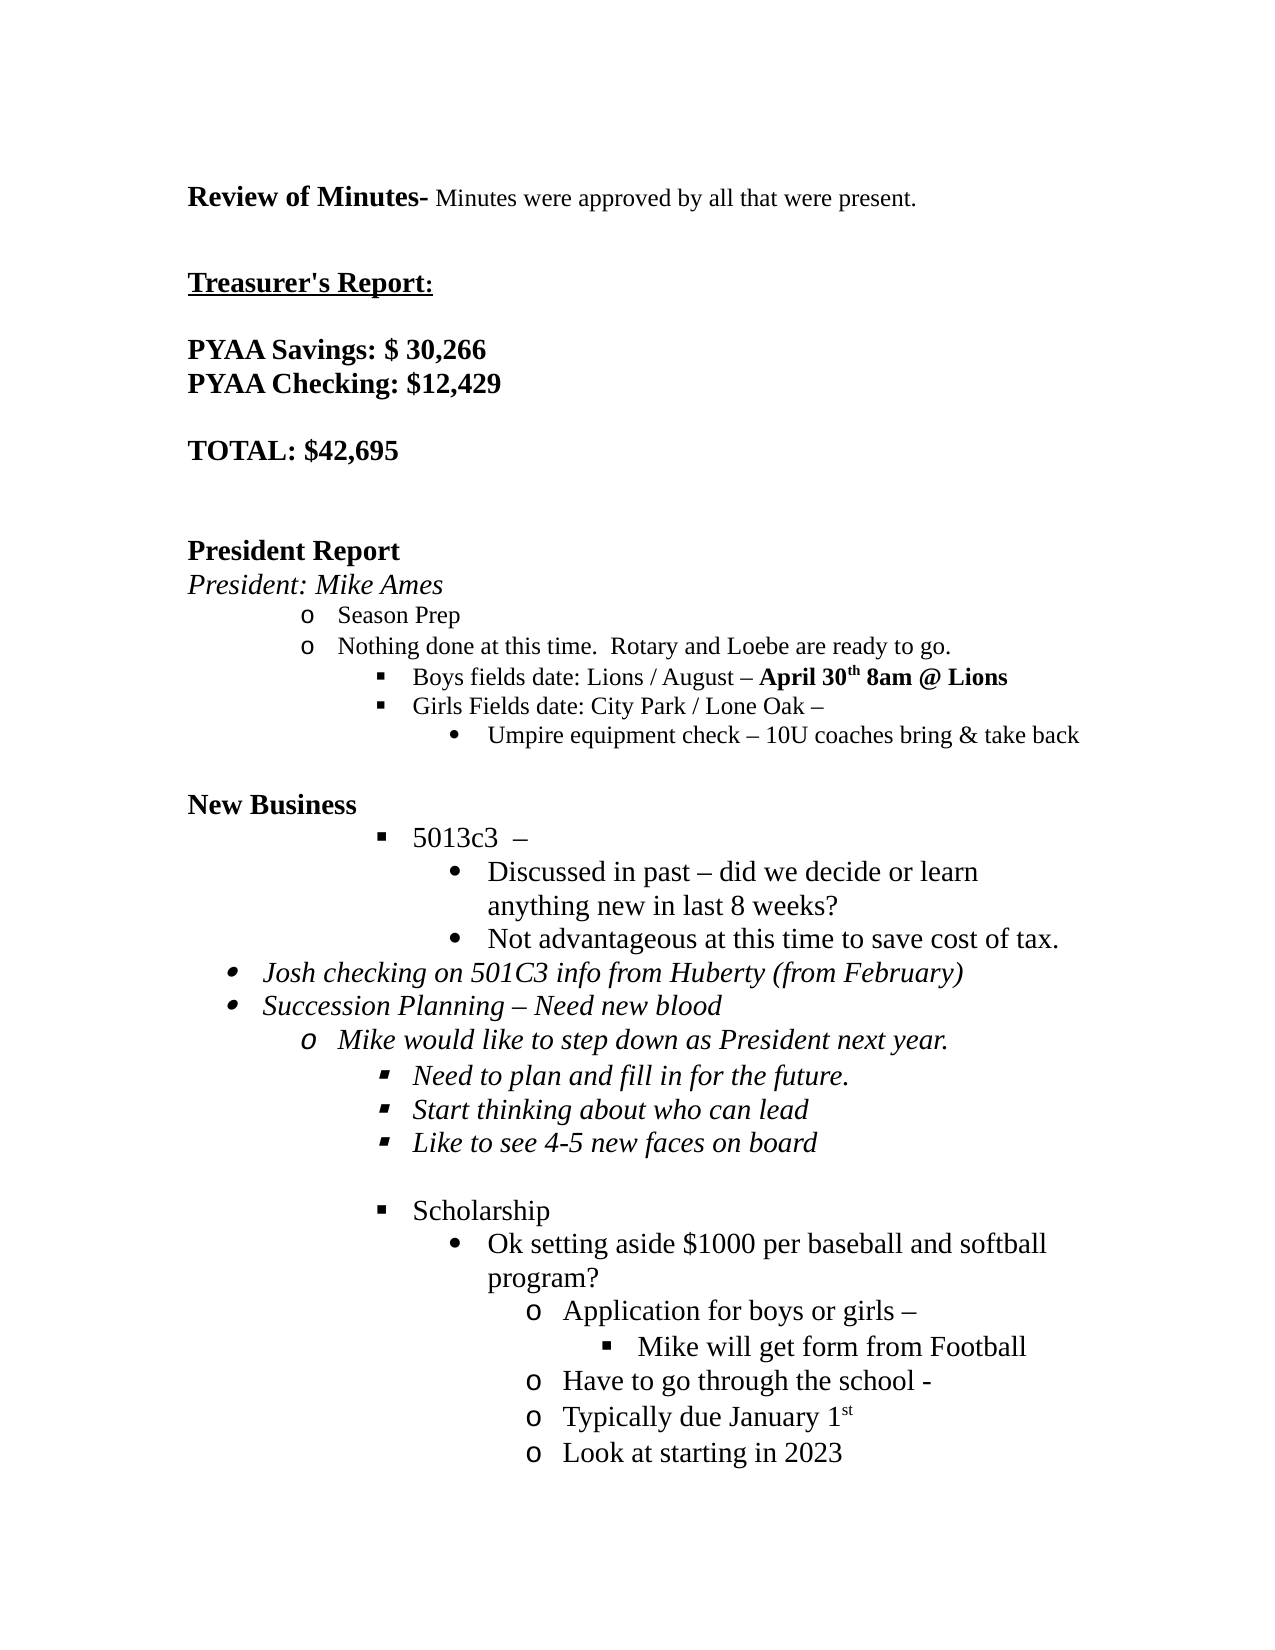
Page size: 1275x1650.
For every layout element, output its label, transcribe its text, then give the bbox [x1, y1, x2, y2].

list Ok setting aside $1000 per baseball and softball program? [450, 1226, 1087, 1293]
list Nothing done at this time. Rotary and Loebe are ready to go. [300, 631, 1087, 662]
list Umpire equipment check – 10U coaches bring & take back [450, 720, 1087, 748]
list Start thinking about who can lead [375, 1092, 1087, 1125]
text PYAA Checking: $12,429 [187, 366, 1087, 399]
list Need to plan and fill in for the future. [375, 1058, 1087, 1092]
list Not advantageous at this time to save cost of tax. [450, 921, 1087, 955]
list Girls Fields date: City Park / Lone Oak – [375, 691, 1087, 720]
list Season Prep [300, 601, 1087, 631]
list Mike would like to step down as President next year. [300, 1022, 1087, 1058]
list Succession Planning – Need new blood [225, 988, 1087, 1022]
list Application for boys or girls – [525, 1293, 1087, 1329]
list 5013c3 – [375, 820, 1087, 854]
list Discussed in past – did we decide or learn anything new in last 8 weeks? [450, 854, 1087, 921]
text PYAA Savings: $ 30,266 [187, 332, 1087, 366]
list Scholarship [375, 1193, 1087, 1226]
list Have to go through the school - [525, 1363, 1087, 1399]
list Boys fields date: Lions / August – April 30th 8am @ Lions [375, 662, 1087, 691]
text President: Mike Ames [187, 567, 1087, 601]
list Typically due January 1st [525, 1399, 1087, 1435]
text New Business [187, 787, 1087, 820]
text Review of Minutes- Minutes were approved by all that were present. [187, 179, 1087, 212]
text President Report [187, 533, 1087, 567]
text TOTAL: $42,695 [187, 433, 1087, 466]
list Like to see 4-5 new faces on board [375, 1125, 1087, 1159]
list Look at starting in 2023 [525, 1435, 1087, 1471]
text Treasurer's Report: [187, 265, 1087, 299]
list Mike will get form from Football [600, 1329, 1087, 1363]
list Josh checking on 501C3 info from Huberty (from February) [225, 955, 1087, 988]
